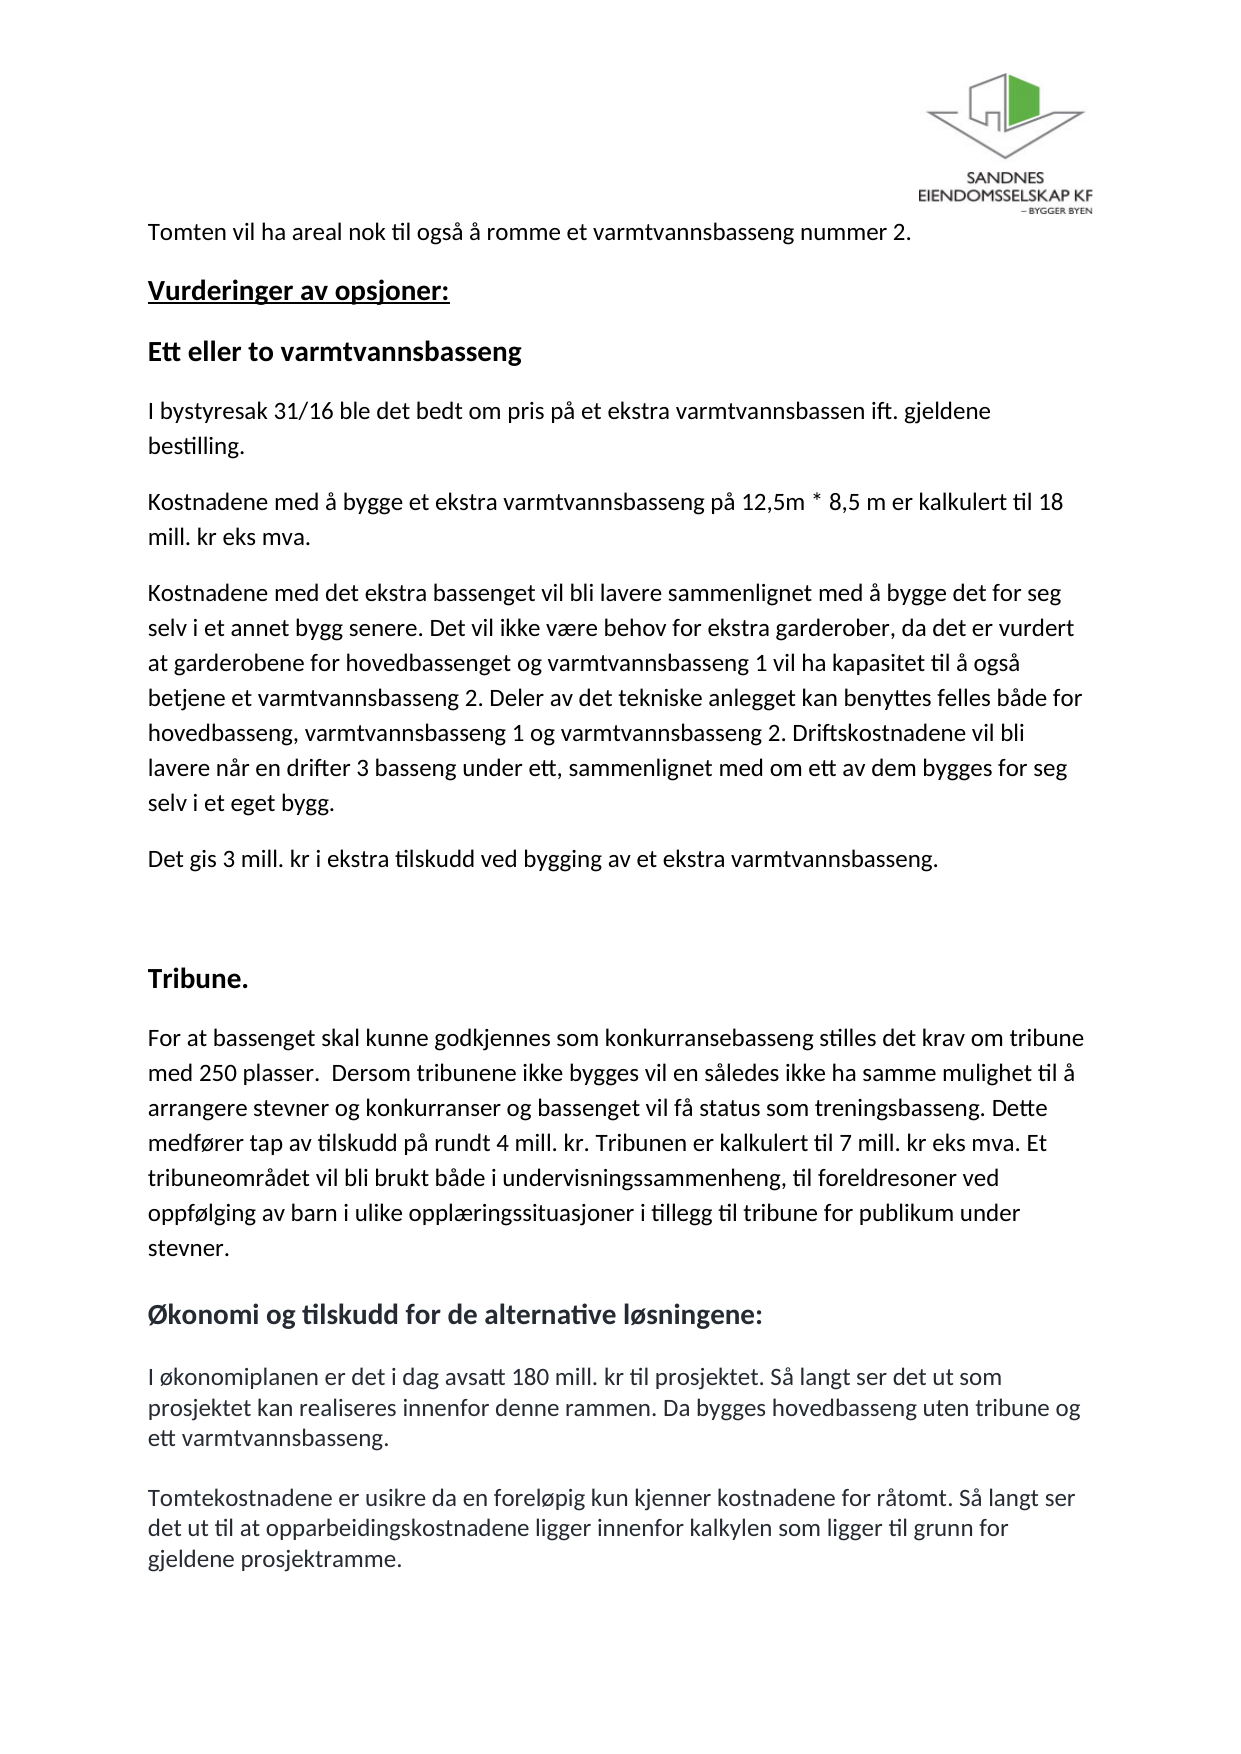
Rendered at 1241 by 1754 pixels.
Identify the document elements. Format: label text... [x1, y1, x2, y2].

text Ett eller to varmtvannsbasseng [148, 333, 1093, 369]
text For at bassenget skal kunne godkjennes som konkurransebasseng stilles det krav om tribune med 250 plasser. Dersom tribunene ikke bygges vil en således ikke ha samme mulighet til å arrangere stevner og konkurranser og bassenget vil få status som treningsbasseng. Dette medfører tap av tilskudd på rundt 4 mill. kr. Tribunen er kalkulert til 7 mill. kr eks mva. Et tribuneområdet vil bli brukt både i undervisningssammenheng, til foreldresoner ved oppfølging av barn i ulike opplæringssituasjoner i tillegg til tribune for publikum under stevner. [148, 1022, 1093, 1263]
text Kostnadene med det ekstra bassenget vil bli lavere sammenlignet med å bygge det for seg selv i et annet bygg senere. Det vil ikke være behov for ekstra garderober, da det er vurdert at garderobene for hovedbassenget og varmtvannsbasseng 1 vil ha kapasitet til å også betjene et varmtvannsbasseng 2. Deler av det tekniske anlegget kan benyttes felles både for hovedbasseng, varmtvannsbasseng 1 og varmtvannsbasseng 2. Driftskostnadene vil bli lavere når en drifter 3 basseng under ett, sammenlignet med om ett av dem bygges for seg selv i et eget bygg. [148, 577, 1093, 817]
text Vurderinger av opsjoner: [148, 272, 1093, 307]
picture [919, 73, 1093, 216]
text I bystyresak 31/16 ble det bedt om pris på et ekstra varmtvannsbassen ift. gjeldene bestilling. [148, 395, 1093, 461]
text I økonomiplanen er det i dag avsatt 180 mill. kr til prosjektet. Så langt ser det ut som prosjektet kan realiseres innenfor denne rammen. Da bygges hovedbasseng uten tribune og ett varmtvannsbasseng. [148, 1361, 1093, 1453]
text Tribune. [148, 960, 1093, 996]
text Tomten vil ha areal nok til også å romme et varmtvannsbasseng nummer 2. [148, 216, 1093, 246]
text Tomtekostnadene er usikre da en foreløpig kun kjenner kostnadene for råtomt. Så langt ser det ut til at opparbeidingskostnadene ligger innenfor kalkylen som ligger til grunn for gjeldene prosjektramme. [148, 1482, 1093, 1573]
text Økonomi og tilskudd for de alternative løsningene: [148, 1296, 1093, 1332]
text Kostnadene med å bygge et ekstra varmtvannsbasseng på 12,5m * 8,5 m er kalkulert til 18 mill. kr eks mva. [148, 486, 1093, 552]
text Det gis 3 mill. kr i ekstra tilskudd ved bygging av et ekstra varmtvannsbasseng. [148, 843, 1093, 873]
